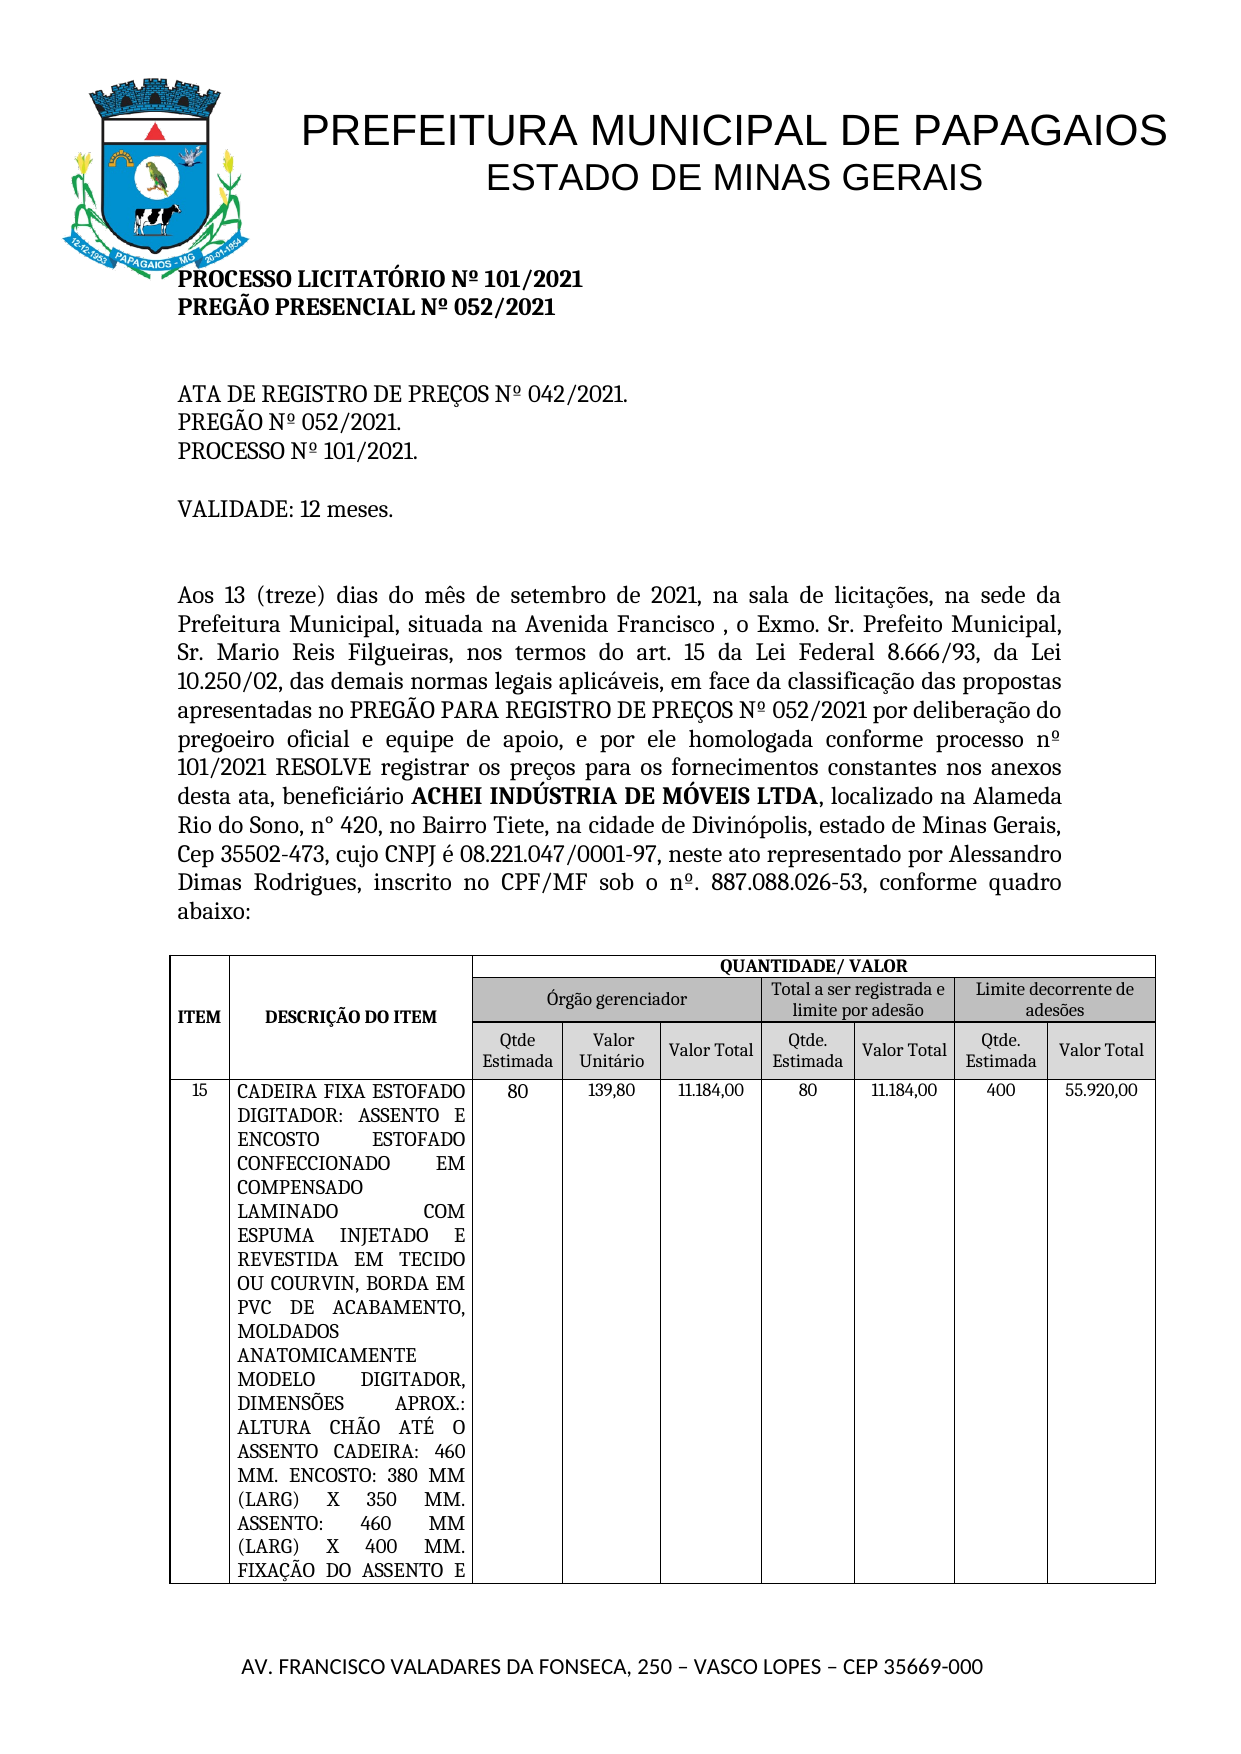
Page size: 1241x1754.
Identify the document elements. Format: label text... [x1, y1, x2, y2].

picture [61, 73, 251, 281]
table_cell Valor Unitário [563, 1023, 660, 1079]
text PROCESSO Nº 101/2021. [177, 437, 1063, 466]
table_cell Qtde. Estimada [955, 1023, 1047, 1079]
table_cell Qtde. Estimada [762, 1023, 854, 1079]
picture [180, 255, 194, 263]
table_cell 11.184,00 [661, 1080, 761, 1583]
table_cell Órgão gerenciador [473, 978, 761, 1021]
table_header ITEM [171, 956, 229, 1079]
picture [163, 261, 171, 267]
text VALIDADE: 12 meses. [177, 494, 1063, 523]
text Aos 13 (treze) dias do mês de setembro de 2021, na sala de licitações, na sede da Prefeitura Municipal, situada na Avenida Francisco , o Exmo. Sr. Prefeito Municipal, Sr. Mario Reis Filgueiras, nos termos do art. 15 da Lei Federal 8.666/93, da Lei 10.250/02, das demais normas legais aplicáveis, em face da classificação das propostas apresentadas no PREGÃO PARA REGISTRO DE PREÇOS Nº 052/2021 por deliberação do pregoeiro oficial e equipe de apoio, e por ele homologada conforme processo nº 101/2021 RESOLVE registrar os preços para os fornecimentos constantes nos anexos desta ata, beneficiário ACHEI INDÚSTRIA DE MÓVEIS LTDA, localizado na Alameda Rio do Sono, n° 420, no Bairro Tiete, na cidade de Divinópolis, estado de Minas Gerais, Cep 35502-473, cujo CNPJ é 08.221.047/0001-97, neste ato representado por Alessandro Dimas Rodrigues, inscrito no CPF/MF sob o nº. 887.088.026-53, conforme quadro abaixo: [177, 581, 1063, 926]
table_cell 11.184,00 [855, 1080, 954, 1583]
table_cell 15 [171, 1080, 229, 1583]
table_cell Limite decorrente de adesões [955, 978, 1155, 1021]
table_header DESCRIÇÃO DO ITEM [230, 956, 472, 1079]
table_cell 139,80 [563, 1080, 660, 1583]
text PREGÃO Nº 052/2021. [177, 408, 1063, 437]
picture [226, 240, 241, 250]
text PREGÃO PRESENCIAL Nº 052/2021 [177, 293, 1063, 322]
table_cell 80 [473, 1080, 562, 1583]
text ATA DE REGISTRO DE PREÇOS Nº 042/2021. [177, 379, 1063, 408]
table_cell Qtde Estimada [473, 1023, 562, 1079]
table_cell Valor Total [855, 1023, 954, 1079]
picture [206, 256, 214, 262]
table_cell Total a ser registrada e limite por adesão [762, 978, 954, 1021]
table_cell Valor Total [1048, 1023, 1155, 1079]
table_cell 55.920,00 [1048, 1080, 1155, 1583]
table_cell 80 [762, 1080, 854, 1583]
table_cell 400 [955, 1080, 1047, 1583]
table_cell Valor Total [661, 1023, 761, 1079]
text PROCESSO LICITATÓRIO Nº 101/2021 [177, 264, 1063, 293]
table_header QUANTIDADE/ VALOR [473, 956, 1155, 977]
